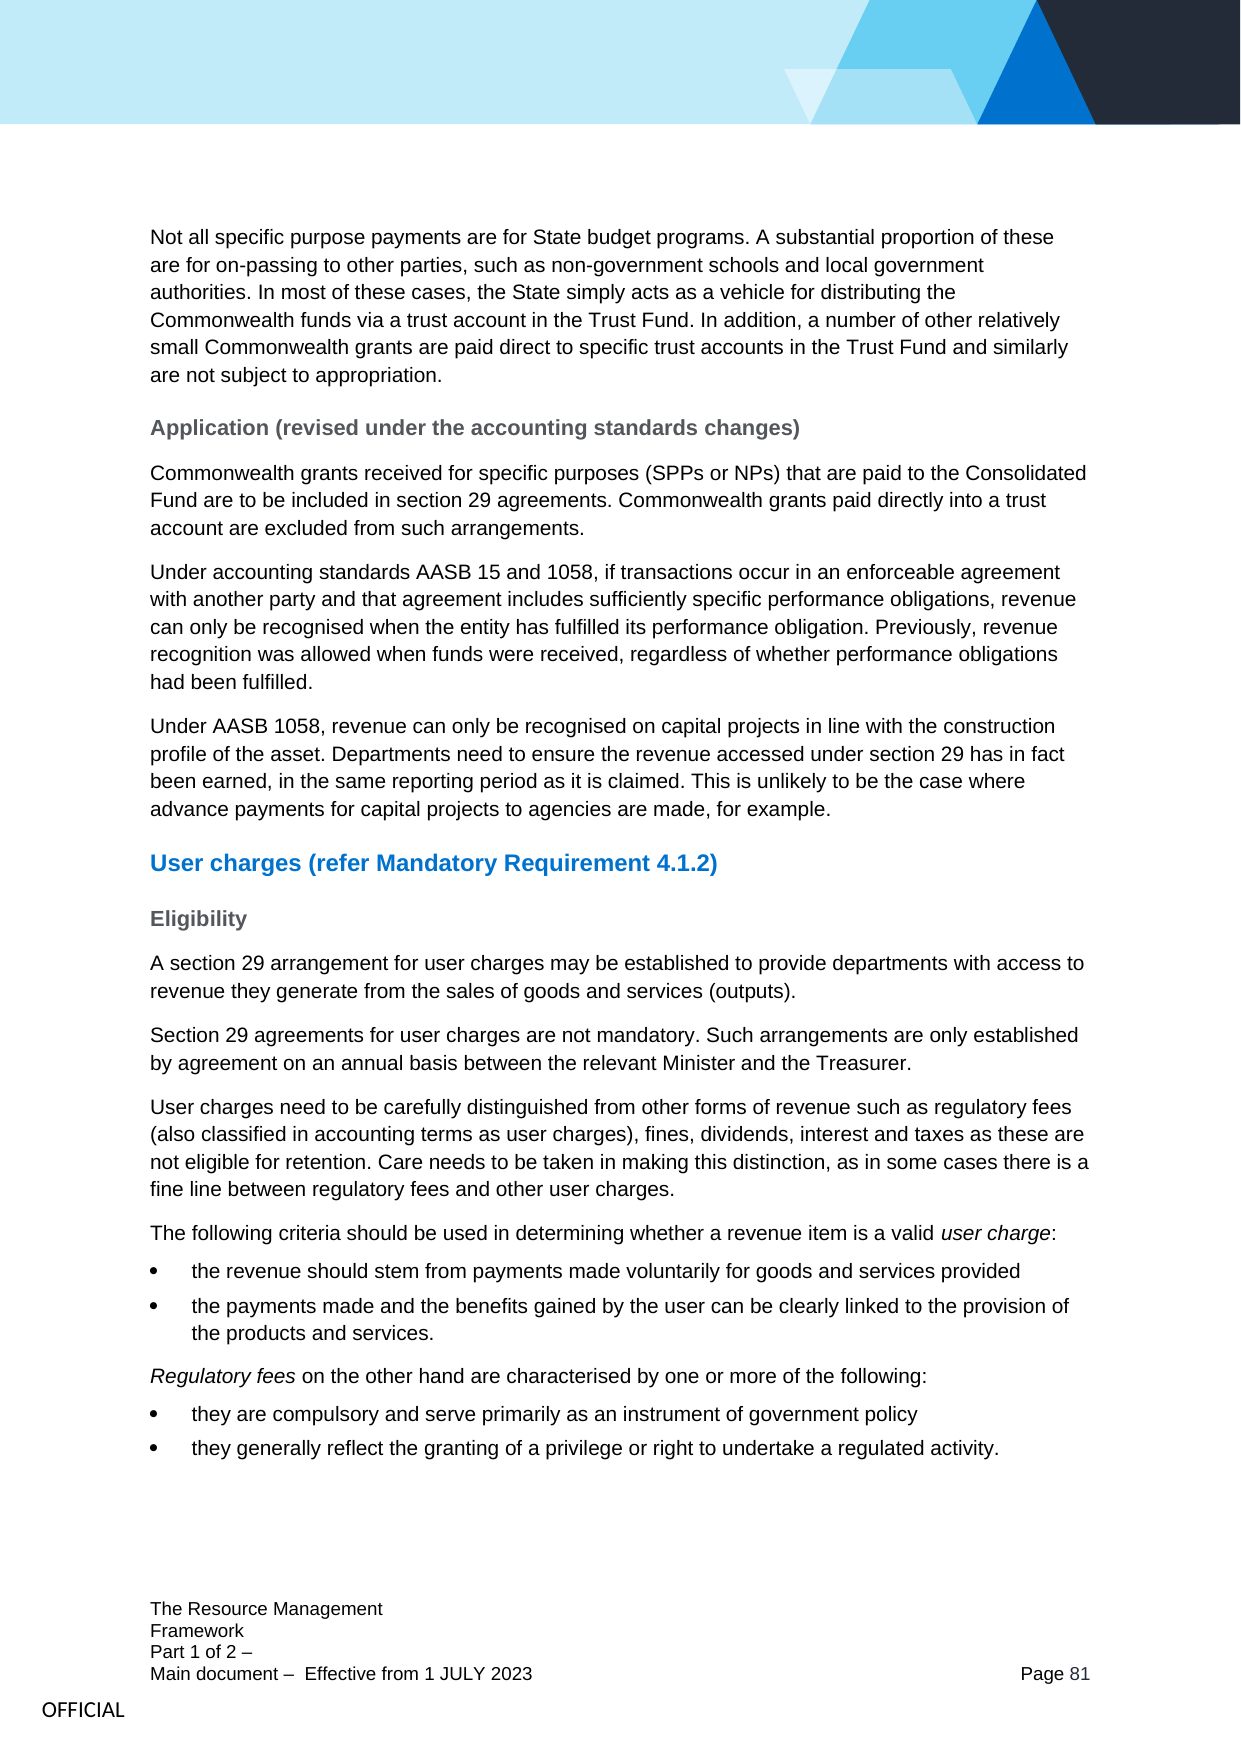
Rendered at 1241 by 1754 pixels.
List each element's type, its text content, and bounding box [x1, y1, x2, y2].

text User charges need to be carefully distinguished from other forms of revenue such as regulatory fees (also classified in accounting terms as user charges), fines, dividends, interest and taxes as these are not eligible for retention. Care needs to be taken in making this distinction, as in some cases there is a fine line between regulatory fees and other user charges. [150, 1094, 1090, 1201]
list the payments made and the benefits gained by the user can be clearly linked to the provision of the products and services. [150, 1294, 1090, 1344]
text The following criteria should be used in determining whether a revenue item is a valid user charge: [150, 1221, 1090, 1245]
text Not all specific purpose payments are for State budget programs. A substantial proportion of these are for on-passing to other parties, such as non-government schools and local government authorities. In most of these cases, the State simply acts as a vehicle for distributing the Commonwealth funds via a trust account in the Trust Fund. In addition, a number of other relatively small Commonwealth grants are paid direct to specific trust accounts in the Trust Fund and similarly are not subject to appropriation. [150, 225, 1090, 386]
text Section 29 agreements for user charges are not mandatory. Such arrangements are only established by agreement on an annual basis between the relevant Minister and the Treasurer. [150, 1023, 1090, 1074]
subtitle Eligibility [150, 906, 1090, 931]
text Under accounting standards AASB 15 and 1058, if transactions occur in an enforceable agreement with another party and that agreement includes sufficiently specific performance obligations, revenue can only be recognised when the entity has fulfilled its performance obligation. Previously, revenue recognition was allowed when funds were received, regardless of whether performance obligations had been fulfilled. [150, 560, 1090, 694]
list they generally reflect the granting of a privilege or right to undertake a regulated activity. [150, 1436, 1090, 1460]
text Regulatory fees on the other hand are characterised by one or more of the following: [150, 1363, 1090, 1387]
list they are compulsory and serve primarily as an instrument of government policy [150, 1401, 1090, 1425]
subtitle Application (revised under the accounting standards changes) [150, 415, 1090, 440]
text A section 29 arrangement for user charges may be established to provide departments with access to revenue they generate from the sales of goods and services (outputs). [150, 951, 1090, 1003]
text Under AASB 1058, revenue can only be recognised on capital projects in line with the construction profile of the asset. Departments need to ensure the revenue accessed under section 29 has in fact been earned, in the same reporting period as it is claimed. This is unlikely to be the case where advance payments for capital projects to agencies are made, for example. [150, 714, 1090, 820]
subtitle User charges (refer Mandatory Requirement 4.1.2) [150, 849, 1090, 877]
list the revenue should stem from payments made voluntarily for goods and services provided [150, 1259, 1090, 1283]
text Commonwealth grants received for specific purposes (SPPs or NPs) that are paid to the Consolidated Fund are to be included in section 29 agreements. Commonwealth grants paid directly into a trust account are excluded from such arrangements. [150, 461, 1090, 539]
